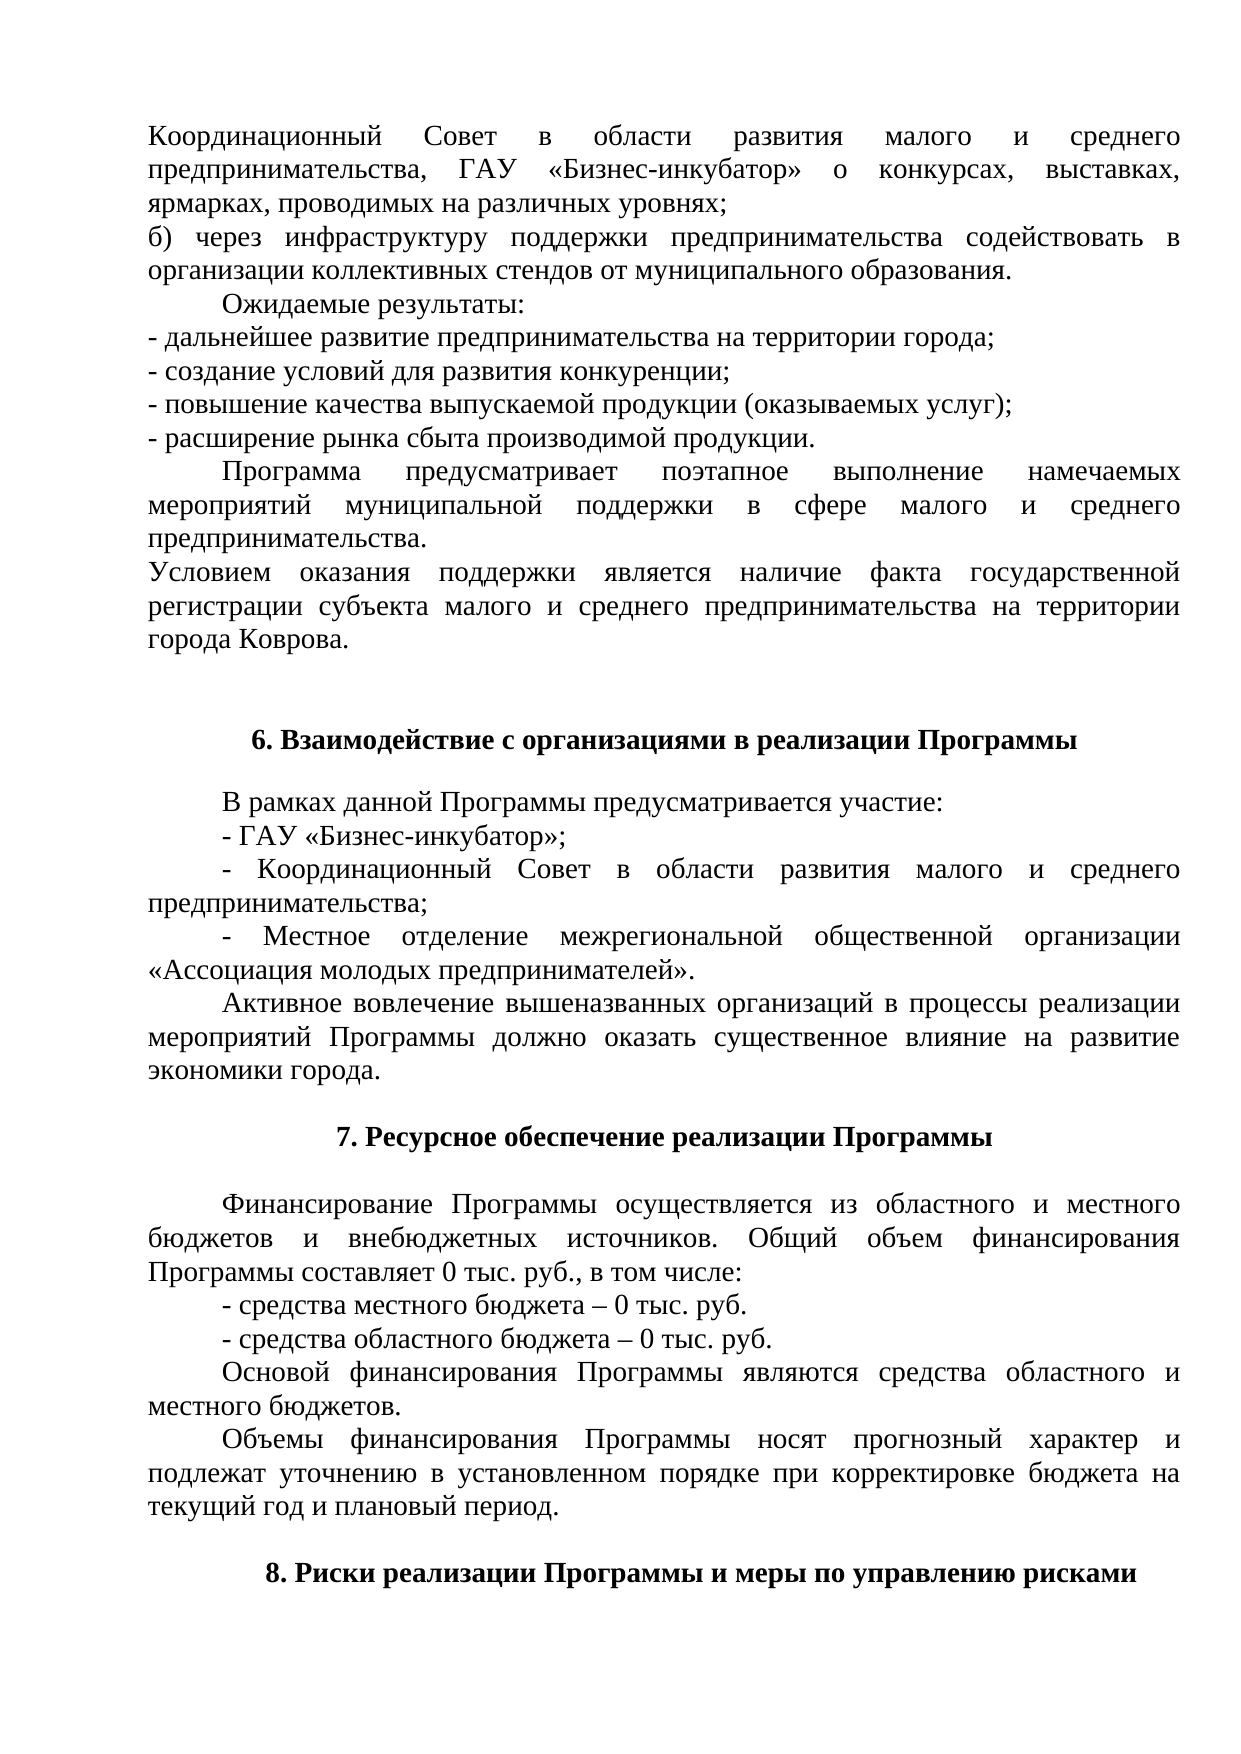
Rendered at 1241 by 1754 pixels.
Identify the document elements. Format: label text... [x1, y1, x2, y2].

text - дальнейшее развитие предпринимательства на территории города; [148, 319, 1181, 353]
text - расширение рынка сбыта производимой продукции. [148, 420, 1181, 453]
text Активное вовлечение вышеназванных организаций в процессы реализации мероприятий Программы должно оказать существенное влияние на развитие экономики города. [148, 985, 1181, 1086]
text В рамках данной Программы предусматривается участие: [148, 784, 1181, 818]
text Ожидаемые результаты: [148, 286, 1181, 319]
text б) через инфраструктуру поддержки предпринимательства содействовать в организации коллективных стендов от муниципального образования. [148, 219, 1181, 286]
text Основой финансирования Программы являются средства областного и местного бюджетов. [148, 1354, 1181, 1421]
text Условием оказания поддержки является наличие факта государственной регистрации субъекта малого и среднего предпринимательства на территории города Коврова. [148, 554, 1181, 655]
text - средства областного бюджета – 0 тыс. руб. [148, 1321, 1181, 1354]
text Программа предусматривает поэтапное выполнение намечаемых мероприятий муниципальной поддержки в сфере малого и среднего предпринимательства. [148, 453, 1181, 554]
text - ГАУ «Бизнес-инкубатор»; [148, 818, 1181, 851]
text - средства местного бюджета – 0 тыс. руб. [148, 1287, 1181, 1321]
text - Координационный Совет в области развития малого и среднего предпринимательства; [148, 851, 1181, 918]
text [148, 118, 1181, 219]
text 6. Взаимодействие с организациями в реализации Программы [148, 722, 1181, 755]
text - повышение качества выпускаемой продукции (оказываемых услуг); [148, 386, 1181, 420]
text - создание условий для развития конкуренции; [148, 353, 1181, 386]
text 8. Риски реализации Программы и меры по управлению рисками [148, 1556, 1181, 1589]
text - Местное отделение межрегиональной общественной организации «Ассоциация молодых предпринимателей». [148, 918, 1181, 985]
text Финансирование Программы осуществляется из областного и местного бюджетов и внебюджетных источников. Общий объем финансирования Программы составляет 0 тыс. руб., в том числе: [148, 1187, 1181, 1287]
text Объемы финансирования Программы носят прогнозный характер и подлежат уточнению в установленном порядке при корректировке бюджета на текущий год и плановый период. [148, 1421, 1181, 1522]
text 7. Ресурсное обеспечение реализации Программы [148, 1119, 1181, 1153]
